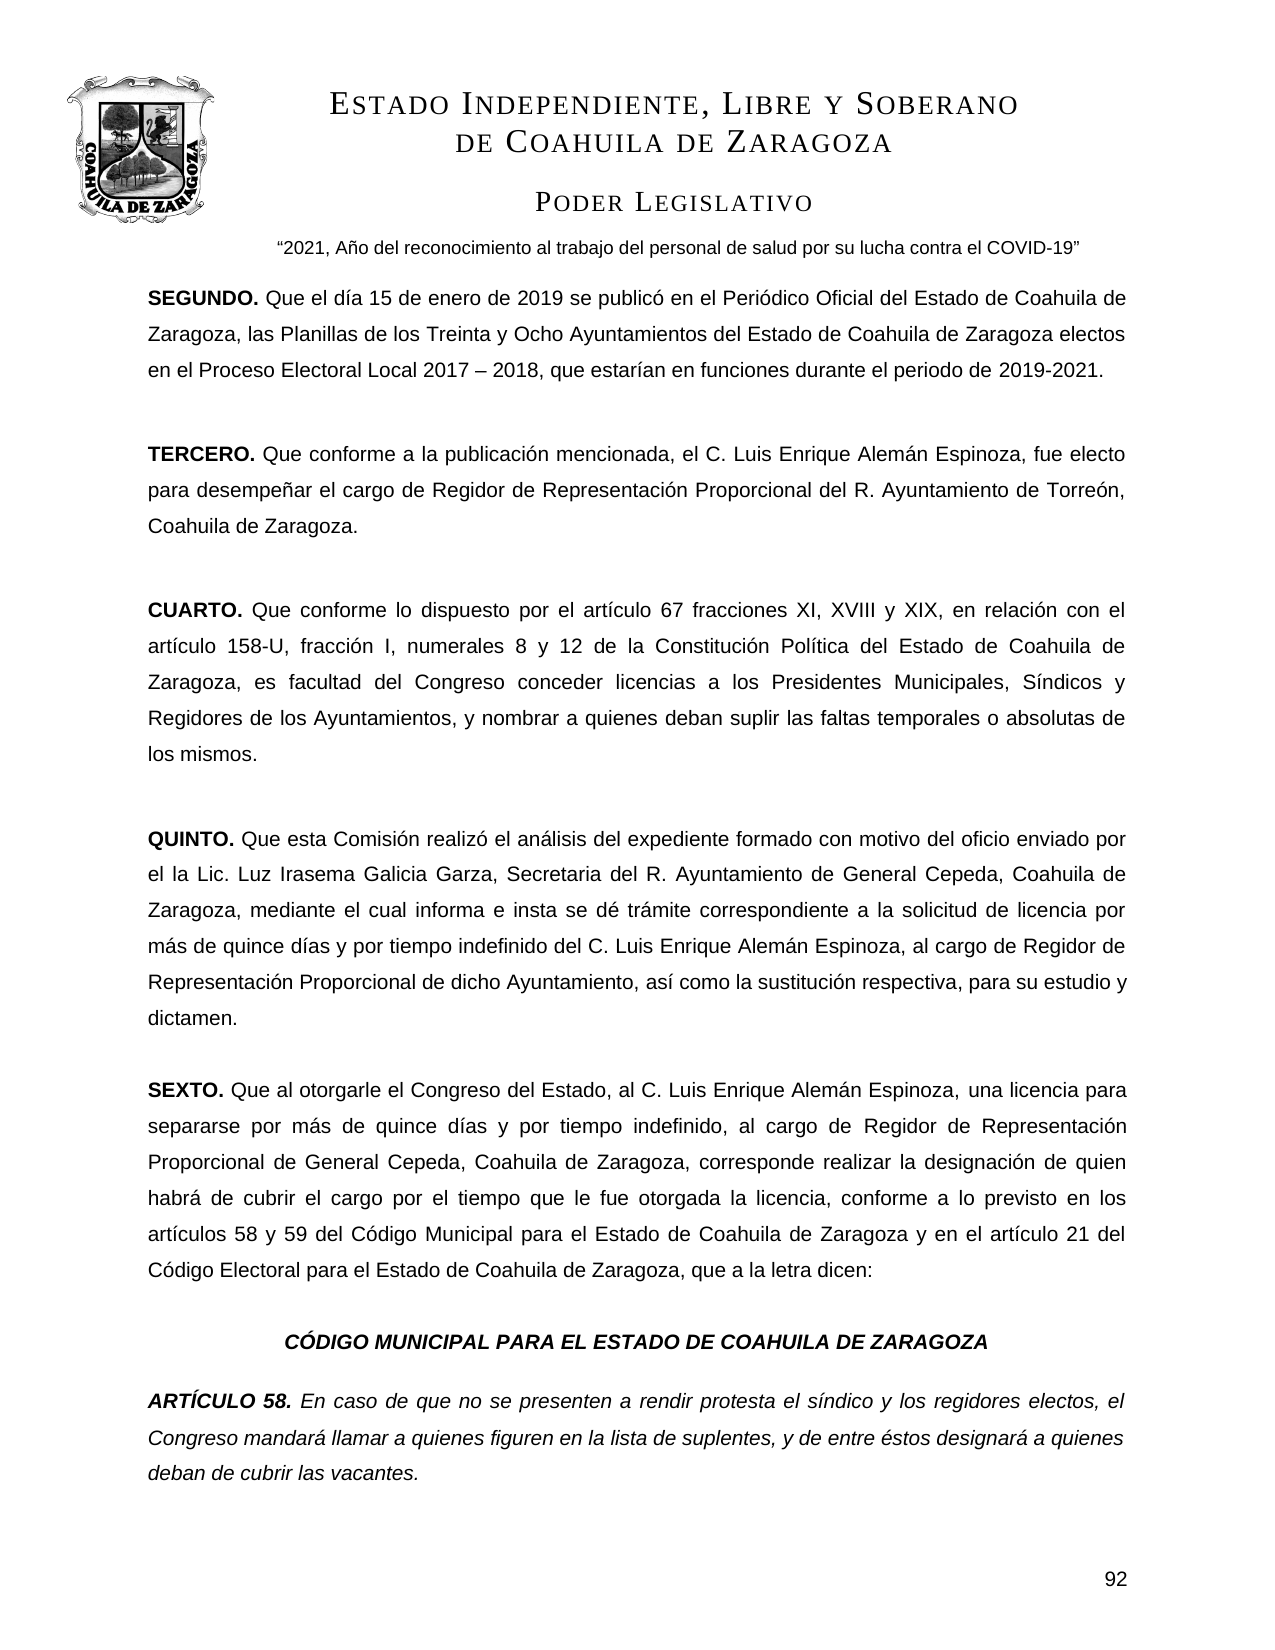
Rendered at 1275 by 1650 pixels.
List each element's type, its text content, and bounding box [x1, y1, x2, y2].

text CÓDIGO MUNICIPAL PARA EL ESTADO DE COAHUILA DE ZARAGOZA [148, 1329, 1127, 1353]
text SEXTO. Que al otorgarle el Congreso del Estado, al C. Luis Enrique Alemán Espinoza, una licencia para separarse por más de quince días y por tiempo indefinido, al cargo de Regidor de Representación Proporcional de General Cepeda, Coahuila de Zaragoza, corresponde realizar la designación de quien habrá de cubrir el cargo por el tiempo que le fue otorgada la licencia, conforme a lo previsto en los artículos 58 y 59 del Código Municipal para el Estado de Coahuila de Zaragoza y en el artículo 21 del Código Electoral para el Estado de Coahuila de Zaragoza, que a la letra dicen: [148, 1078, 1127, 1282]
text SEGUNDO. Que el día 15 de enero de 2019 se publicó en el Periódico Oficial del Estado de Coahuila de Zaragoza, las Planillas de los Treinta y Ocho Ayuntamientos del Estado de Coahuila de Zaragoza electos en el Proceso Electoral Local 2017 – 2018, que estarían en funciones durante el periodo de 2019-2021. [148, 286, 1127, 382]
text QUINTO. Que esta Comisión realizó el análisis del expediente formado con motivo del oficio enviado por el la Lic. Luz Irasema Galicia Garza, Secretaria del R. Ayuntamiento de General Cepeda, Coahuila de Zaragoza, mediante el cual informa e insta se dé trámite correspondiente a la solicitud de licencia por más de quince días y por tiempo indefinido del C. Luis Enrique Alemán Espinoza, al cargo de Regidor de Representación Proporcional de dicho Ayuntamiento, así como la sustitución respectiva, para su estudio y dictamen. [148, 826, 1127, 1030]
text TERCERO. Que conforme a la publicación mencionada, el C. Luis Enrique Alemán Espinoza, fue electo para desempeñar el cargo de Regidor de Representación Proporcional del R. Ayuntamiento de Torreón, Coahuila de Zaragoza. [148, 442, 1127, 538]
text CUARTO. Que conforme lo dispuesto por el artículo 67 fracciones XI, XVIII y XIX, en relación con el artículo 158-U, fracción I, numerales 8 y 12 de la Constitución Política del Estado de Coahuila de Zaragoza, es facultad del Congreso conceder licencias a los Presidentes Municipales, Síndicos y Regidores de los Ayuntamientos, y nombrar a quienes deban suplir las faltas temporales o absolutas de los mismos. [148, 598, 1127, 766]
text ARTÍCULO 58. En caso de que no se presenten a rendir protesta el síndico y los regidores electos, el Congreso mandará llamar a quienes figuren en la lista de suplentes, y de entre éstos designará a quienes deban de cubrir las vacantes. [148, 1389, 1127, 1485]
picture [66, 76, 215, 223]
